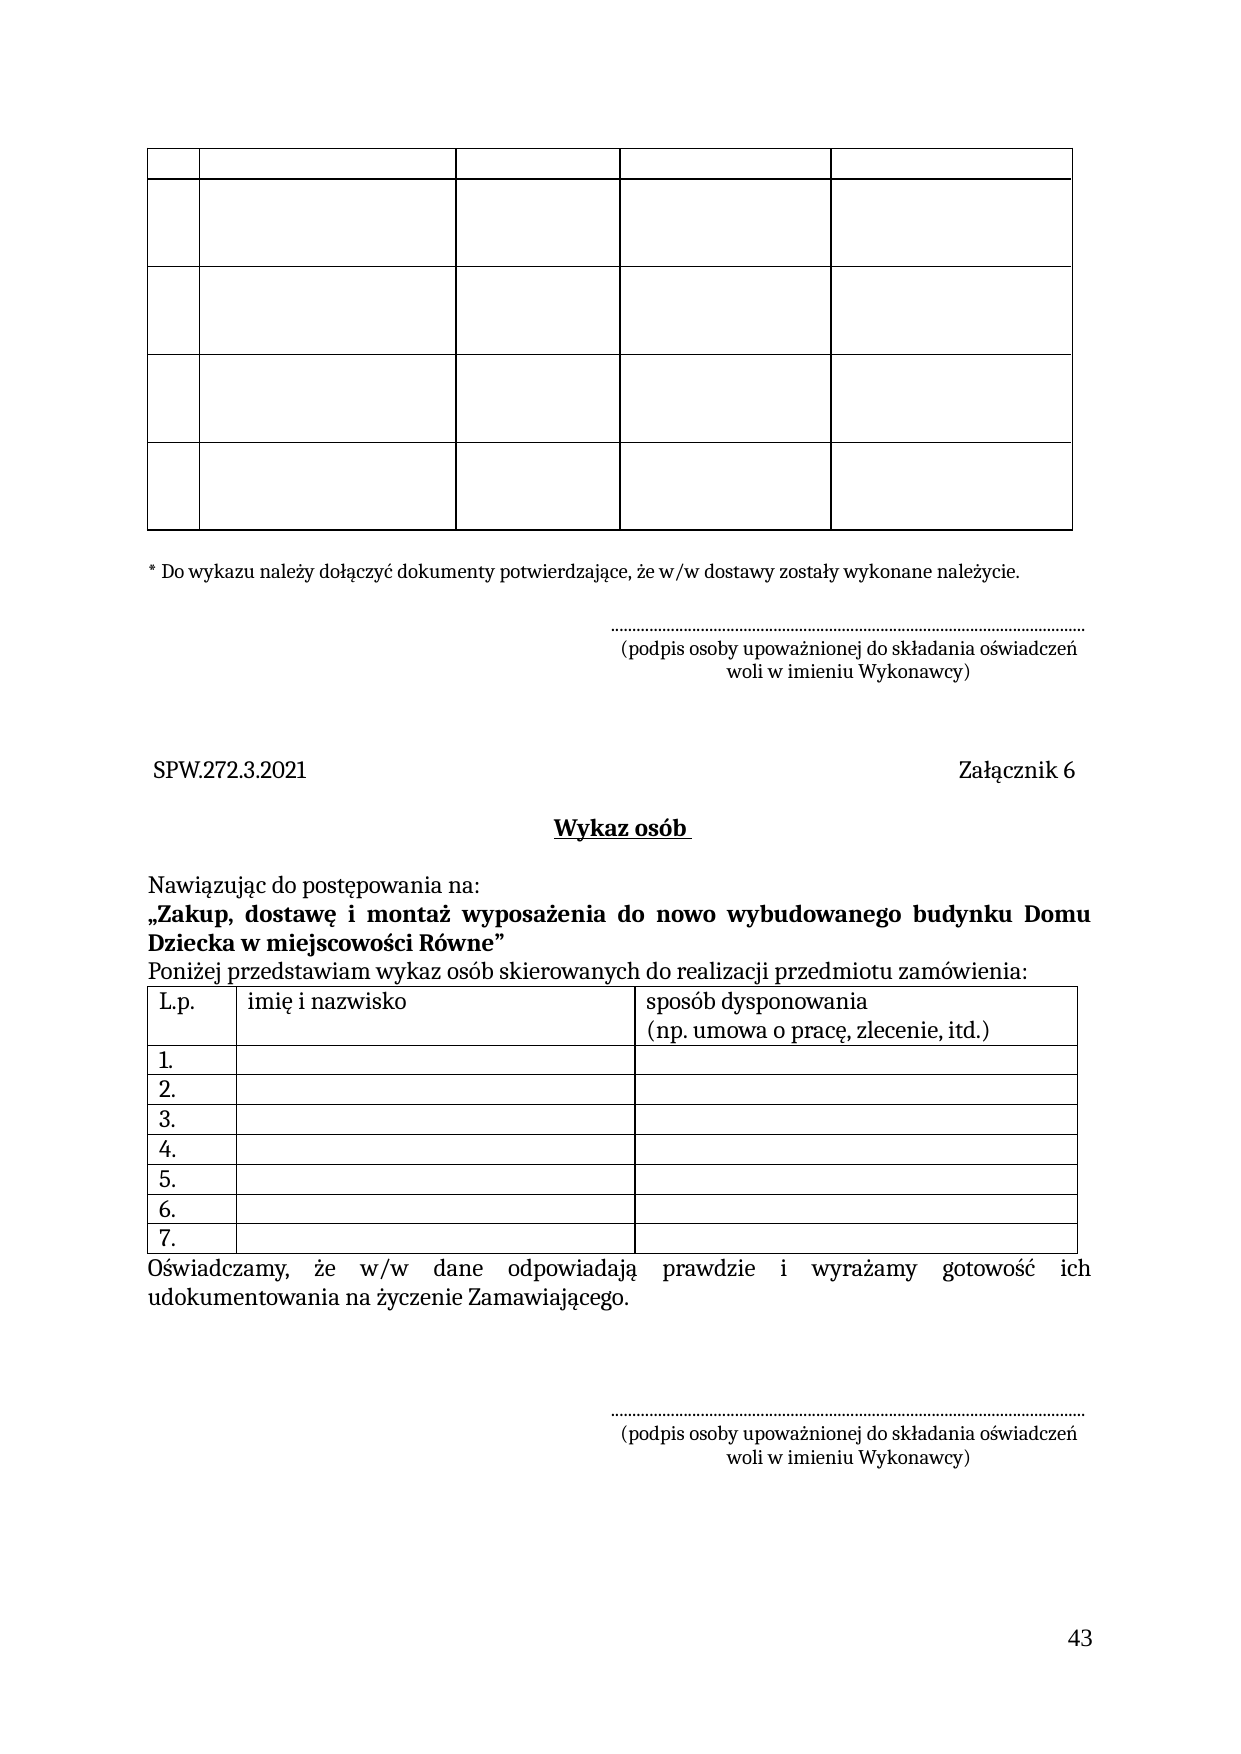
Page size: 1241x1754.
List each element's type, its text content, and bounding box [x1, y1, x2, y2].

text (podpis osoby upoważnionej do składania oświadczeń woli w imieniu Wykonawcy) [605, 1422, 1093, 1470]
text Wykaz osób [148, 813, 1093, 842]
table_cell 4. [148, 1135, 236, 1164]
table_cell [200, 267, 455, 353]
table_cell 3. [148, 1105, 236, 1134]
table_cell [621, 267, 830, 353]
table_cell [200, 355, 455, 441]
table_cell [237, 1165, 634, 1193]
table_cell [621, 149, 830, 178]
table_cell 5. [148, 1165, 236, 1193]
table_cell 7. [148, 1224, 236, 1253]
text SPW.272.3.2021 Załącznik 6 [153, 756, 1148, 785]
text ............................................................................................................... [148, 1398, 1093, 1422]
table_cell [832, 149, 1072, 178]
text (podpis osoby upoważnionej do składania oświadczeń woli w imieniu Wykonawcy) [605, 636, 1093, 684]
table_cell [457, 180, 619, 266]
table_cell [237, 1135, 634, 1164]
table_cell [457, 443, 619, 529]
table_header L.p. [148, 987, 236, 1044]
table_cell [148, 355, 199, 441]
table_cell [237, 1224, 634, 1253]
table_cell [832, 266, 1072, 353]
table_header imię i nazwisko [237, 987, 634, 1044]
table_cell [832, 354, 1072, 441]
table_cell [200, 180, 455, 266]
text Oświadczamy, że w/w dane odpowiadają prawdzie i wyrażamy gotowość ich udokumentowania na życzenie Zamawiającego. [148, 1254, 1093, 1312]
table_cell [148, 267, 199, 353]
table_cell [636, 1224, 1077, 1253]
table_cell [148, 180, 199, 266]
table_cell 6. [148, 1195, 236, 1223]
table_cell [457, 267, 619, 353]
table_cell [636, 1105, 1077, 1134]
table_cell [200, 149, 455, 178]
table_cell [621, 180, 830, 266]
table_cell [237, 1195, 634, 1223]
table_cell [636, 1135, 1077, 1164]
table_cell [457, 355, 619, 441]
text „Zakup, dostawę i montaż wyposażenia do nowo wybudowanego budynku Domu Dziecka w miejscowości Równe” [148, 900, 1093, 957]
table_cell [237, 1046, 634, 1074]
text Nawiązując do postępowania na: [148, 871, 1093, 900]
text ............................................................................................................... [148, 612, 1093, 636]
text * Do wykazu należy dołączyć dokumenty potwierdzające, że w/w dostawy zostały wykonane należycie. [148, 559, 1093, 583]
table_cell [636, 1046, 1077, 1074]
table_cell [200, 443, 455, 529]
table_cell [148, 149, 199, 178]
table_cell [832, 178, 1072, 266]
table_cell [832, 441, 1072, 529]
table_cell 1. [148, 1046, 236, 1074]
table_cell 2. [148, 1075, 236, 1104]
table_cell [237, 1105, 634, 1134]
table_cell [636, 1195, 1077, 1223]
table_cell [636, 1165, 1077, 1193]
table_header sposób dysponowania (np. umowa o pracę, zlecenie, itd.) [636, 987, 1077, 1044]
text Poniżej przedstawiam wykaz osób skierowanych do realizacji przedmiotu zamówienia: [148, 957, 1093, 986]
table_cell [148, 443, 199, 529]
table_cell [621, 355, 830, 441]
table_cell [457, 149, 619, 178]
table_cell [621, 443, 830, 529]
table_cell [237, 1075, 634, 1104]
table_cell [636, 1075, 1077, 1104]
